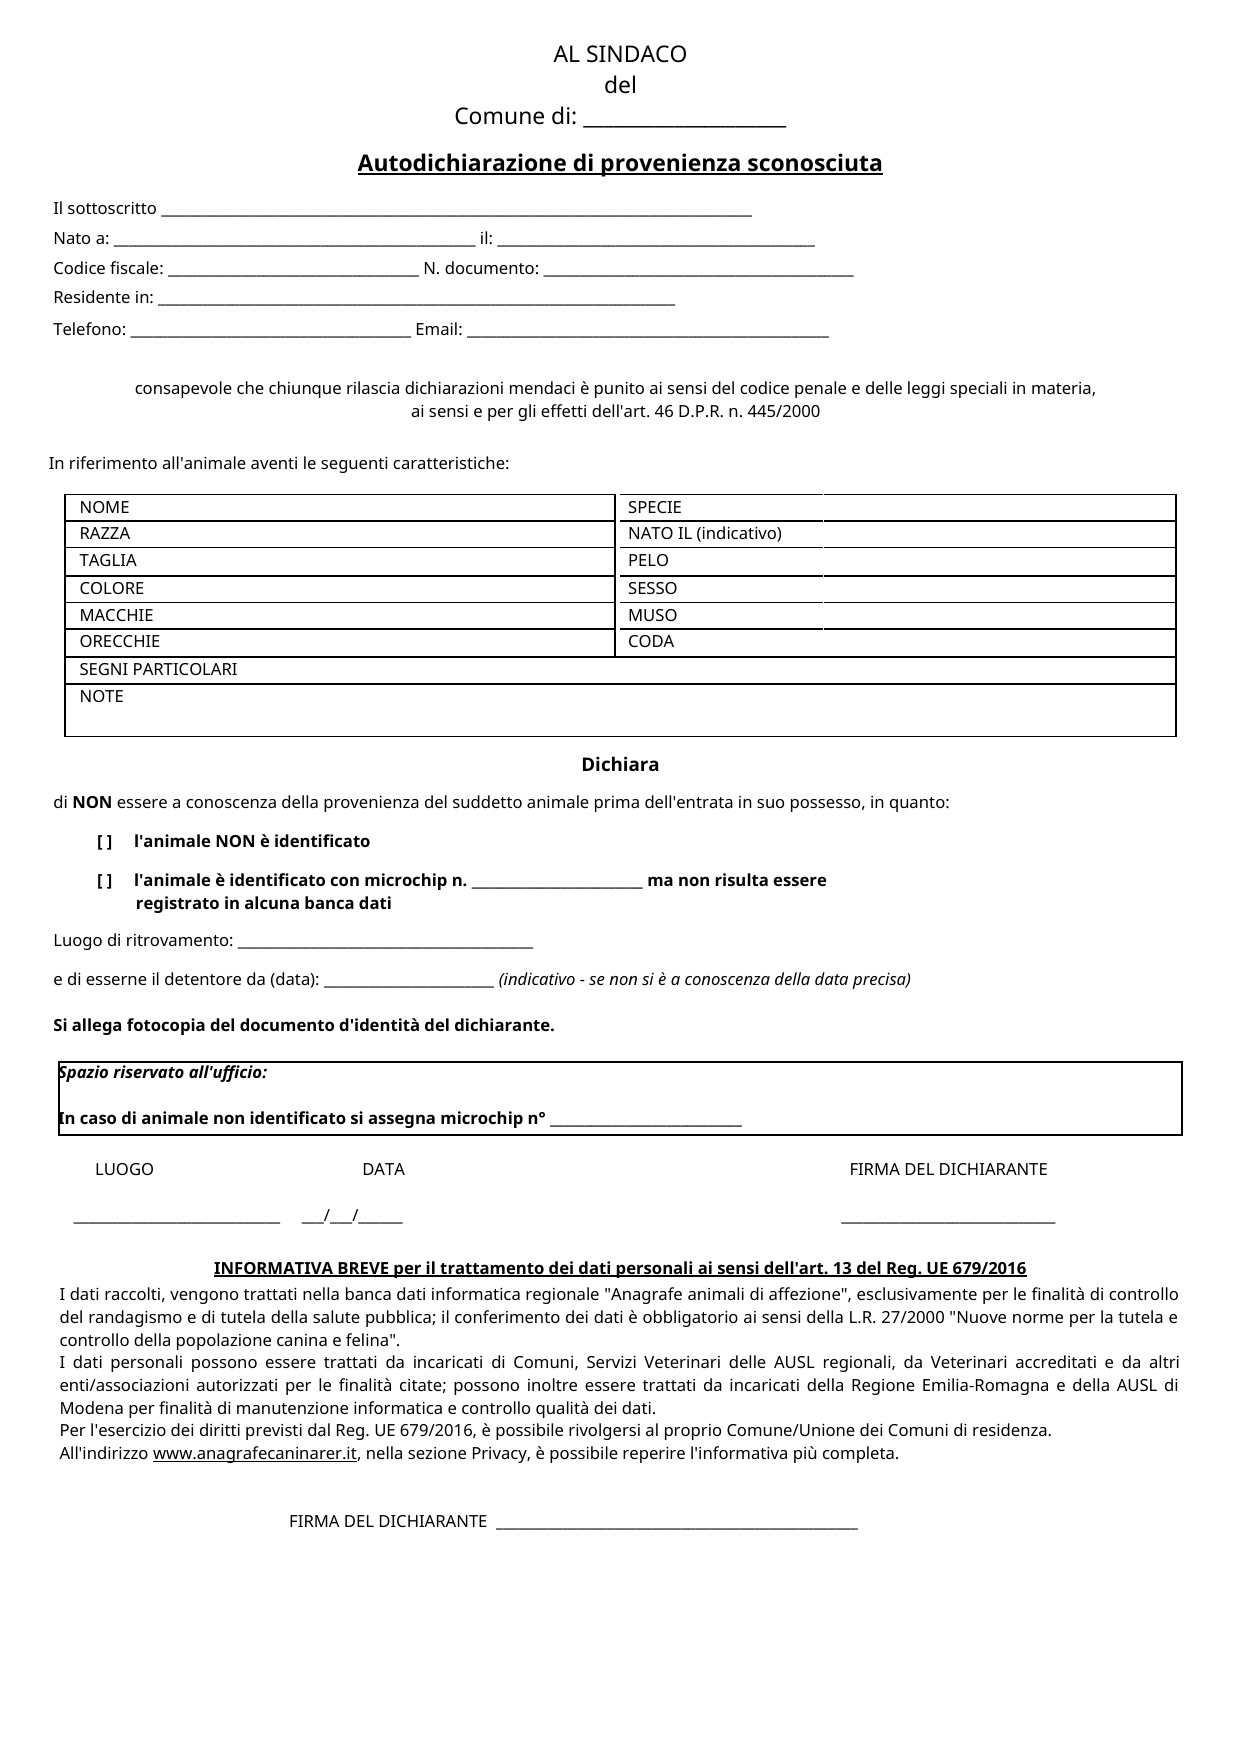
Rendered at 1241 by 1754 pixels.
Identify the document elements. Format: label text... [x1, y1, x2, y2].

text LUOGO DATA ____________________________ ___/___/______ [73, 1158, 599, 1226]
text Per l'esercizio dei diritti previsti dal Reg. UE 679/2016, è possibile rivolgersi al proprio Comune/Unione dei Comuni di residenza. [59, 1419, 1181, 1442]
text Codice fiscale: __________________________________ N. documento: __________________________________________ [53, 256, 1187, 279]
text di NON essere a conoscenza della provenienza del suddetto animale prima dell'entrata in suo possesso, in quanto: [53, 791, 1187, 813]
text Telefono: ______________________________________ Email: _________________________________________________ [53, 317, 1187, 340]
text [ ] l'animale NON è identificato [97, 830, 1187, 852]
text RAZZA [73, 522, 264, 544]
text PELO [628, 548, 823, 571]
text Comune di: ____________________ [56, 100, 1184, 131]
text TAGLIA [73, 548, 264, 571]
text Luogo di ritrovamento: ________________________________________ [53, 928, 1187, 951]
text In caso di animale non identificato si assegna microchip n° ____________________________ [58, 1106, 1183, 1129]
text NATO IL (indicativo) [628, 522, 823, 544]
text NOME [73, 495, 264, 518]
text Dichiara [53, 752, 1187, 777]
text SEGNI PARTICOLARI [73, 658, 264, 681]
text All'indirizzo www.anagrafecaninarer.it, nella sezione Privacy, è possibile reperire l'informativa più completa. [59, 1442, 1181, 1464]
text COLORE [73, 577, 264, 599]
text Il sottoscritto ________________________________________________________________________________ [53, 197, 1187, 219]
text Si allega fotocopia del documento d'identità del dichiarante. [53, 1014, 1187, 1037]
text MACCHIE [73, 603, 264, 626]
text CODA [628, 630, 823, 652]
text AL SINDACO [56, 37, 1184, 69]
text del [56, 69, 1184, 100]
text Autodichiarazione di provenienza sconosciuta [56, 147, 1184, 178]
text I dati raccolti, vengono trattati nella banca dati informatica regionale "Anagrafe animali di affezione", esclusivamente per le finalità di controllo del randagismo e di tutela della salute pubblica; il conferimento dei dati è obbligatorio ai sensi della L.R. 27/2000 "Nuove norme per la tutela e controllo della popolazione canina e felina". [59, 1283, 1181, 1351]
text SESSO [628, 577, 823, 599]
text Nato a: _________________________________________________ il: ___________________________________________ [53, 227, 1187, 249]
text MUSO [628, 603, 823, 626]
text INFORMATIVA BREVE per il trattamento dei dati personali ai sensi dell'art. 13 del Reg. UE 679/2016 [62, 1256, 1178, 1279]
text [ ] l'animale è identificato con microchip n. _________________________ ma non risulta essere [97, 869, 1187, 891]
text FIRMA DEL DICHIARANTE _____________________________ [748, 1158, 1149, 1226]
text SPECIE [628, 495, 823, 518]
text consapevole che chiunque rilascia dichiarazioni mendaci è punito ai sensi del codice penale e delle leggi speciali in materia, [70, 377, 1161, 399]
text ORECCHIE [73, 630, 264, 652]
text I dati personali possono essere trattati da incaricati di Comuni, Servizi Veterinari delle AUSL regionali, da Veterinari accreditati e da altri enti/associazioni autorizzati per le finalità citate; possono inoltre essere trattati da incaricati della Regione Emilia-Romagna e della AUSL di Modena per finalità di manutenzione informatica e controllo qualità dei dati. [59, 1351, 1181, 1419]
text Residente in: ______________________________________________________________________ [53, 286, 1187, 309]
text In riferimento all'animale aventi le seguenti caratteristiche: [48, 452, 1183, 474]
text Spazio riservato all'ufficio: [58, 1061, 1183, 1084]
text registrato in alcuna banca dati [97, 891, 1187, 914]
text ai sensi e per gli effetti dell'art. 46 D.P.R. n. 445/2000 [70, 399, 1161, 422]
text NOTE [73, 685, 264, 707]
text e di esserne il detentore da (data): _______________________ (indicativo - se non si è a conoscenza della data precisa) [53, 967, 1187, 990]
text FIRMA DEL DICHIARANTE _________________________________________________ [59, 1510, 1181, 1533]
